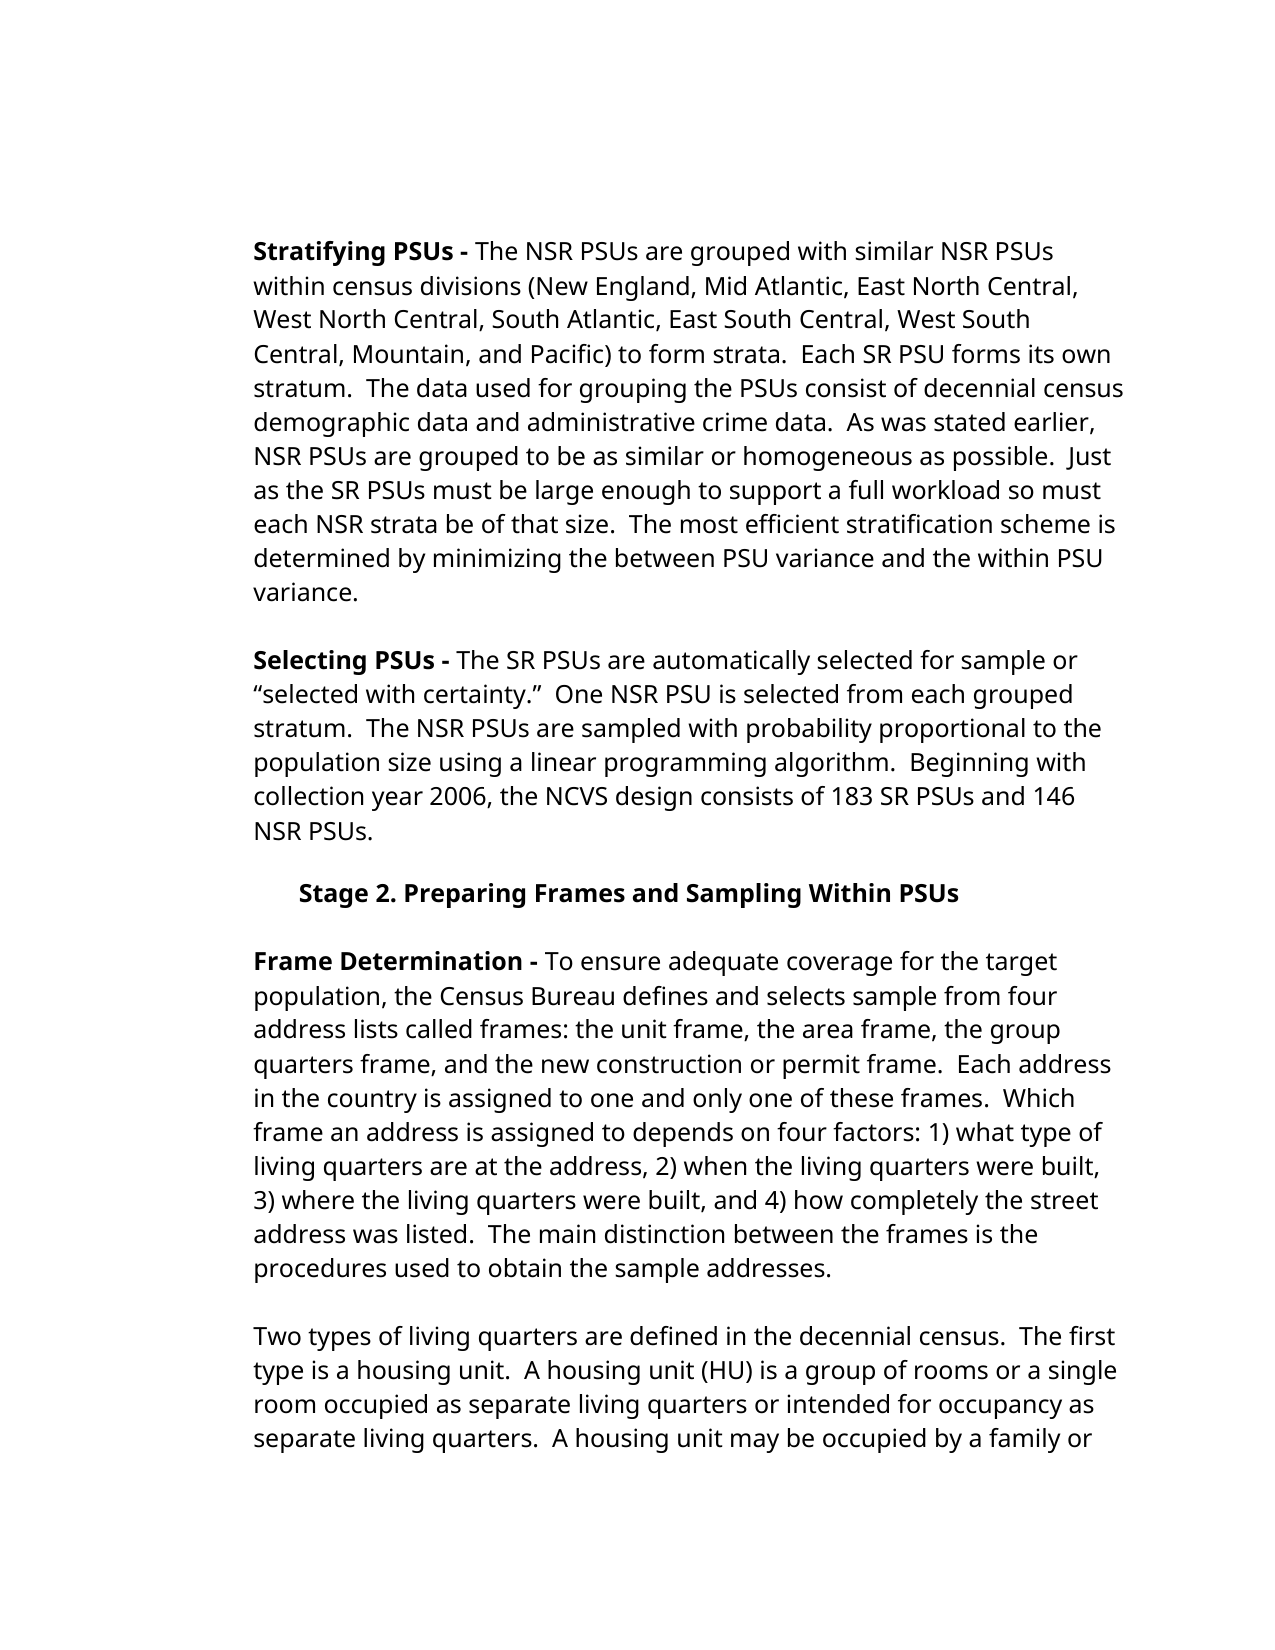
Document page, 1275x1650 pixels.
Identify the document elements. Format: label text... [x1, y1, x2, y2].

text Stratifying PSUs - The NSR PSUs are grouped with similar NSR PSUs within census divisions (New England, Mid Atlantic, East North Central, West North Central, South Atlantic, East South Central, West South Central, Mountain, and Pacific) to form strata. Each SR PSU forms its own stratum. The data used for grouping the PSUs consist of decennial census demographic data and administrative crime data. As was stated earlier, NSR PSUs are grouped to be as similar or homogeneous as possible. Just as the SR PSUs must be large enough to support a full workload so must each NSR strata be of that size. The most efficient stratification scheme is determined by minimizing the between PSU variance and the within PSU variance. [253, 234, 1125, 609]
text Selecting PSUs - The SR PSUs are automatically selected for sample or “selected with certainty.” One NSR PSU is selected from each grouped stratum. The NSR PSUs are sampled with probability proportional to the population size using a linear programming algorithm. Beginning with collection year 2006, the NCVS design consists of 183 SR PSUs and 146 NSR PSUs. [253, 643, 1125, 847]
text Frame Determination - To ensure adequate coverage for the target population, the Census Bureau defines and selects sample from four address lists called frames: the unit frame, the area frame, the group quarters frame, and the new construction or permit frame. Each address in the country is assigned to one and only one of these frames. Which frame an address is assigned to depends on four factors: 1) what type of living quarters are at the address, 2) when the living quarters were built, 3) where the living quarters were built, and 4) how completely the street address was listed. The main distinction between the frames is the procedures used to obtain the sample addresses. [253, 944, 1125, 1285]
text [253, 1319, 1125, 1455]
text Stage 2. Preparing Frames and Sampling Within PSUs [253, 876, 1125, 910]
